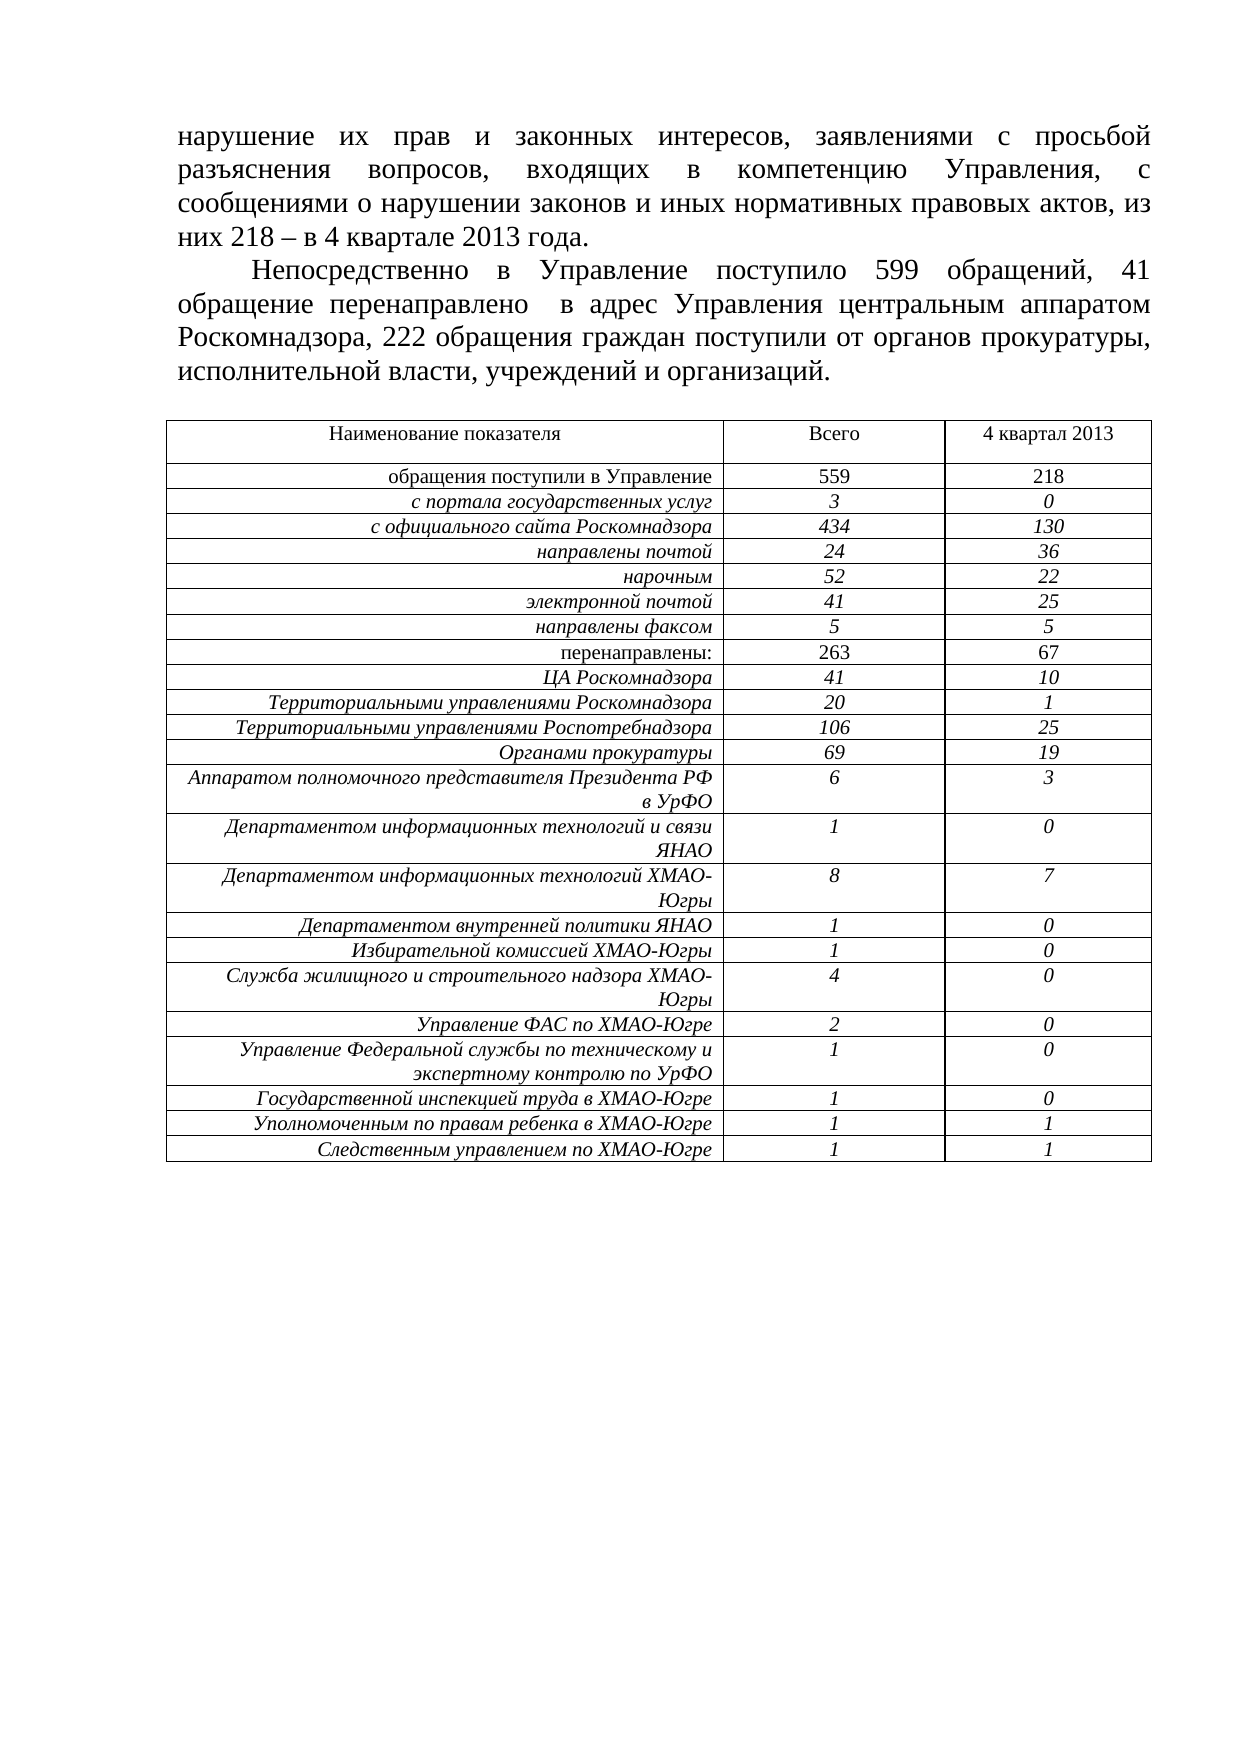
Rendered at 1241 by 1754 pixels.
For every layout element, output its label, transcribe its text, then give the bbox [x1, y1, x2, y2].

table_cell 1 [724, 1136, 944, 1161]
table_cell 52 [724, 564, 944, 588]
table_cell 2 [724, 1012, 944, 1036]
table_cell 69 [724, 740, 944, 764]
table_cell 25 [946, 589, 1151, 613]
table_cell 1 [946, 1111, 1151, 1135]
table_cell 0 [946, 814, 1151, 862]
table_cell 0 [946, 938, 1151, 962]
table_cell 25 [946, 715, 1151, 739]
table_cell 263 [724, 640, 944, 664]
table_cell с официального сайта Роскомнадзора [167, 514, 723, 538]
table_cell Департаментом информационных технологий ХМАО-Югры [167, 864, 723, 912]
table_cell Территориальными управлениями Роскомнадзора [167, 690, 723, 714]
table_cell Управление Федеральной службы по техническому и экспертному контролю по УрФО [167, 1037, 723, 1085]
table_cell 1 [724, 913, 944, 937]
table_cell направлены почтой [167, 539, 723, 563]
table_cell 1 [724, 814, 944, 862]
table_cell 4 [724, 963, 944, 1011]
table_cell 10 [946, 665, 1151, 689]
table_cell 41 [724, 665, 944, 689]
table_cell направлены факсом [167, 615, 723, 638]
table_cell Аппаратом полномочного представителя Президента РФ в УрФО [167, 765, 723, 813]
table_cell с портала государственных услуг [167, 489, 723, 513]
table_cell 1 [946, 690, 1151, 714]
table_cell 1 [724, 1111, 944, 1135]
table_cell Избирательной комиссией ХМАО-Югры [167, 938, 723, 962]
table_cell 24 [724, 539, 944, 563]
table_cell 7 [946, 864, 1151, 912]
table_cell 559 [724, 464, 944, 488]
table_header Наименование показателя [167, 421, 723, 463]
table_cell 1 [724, 938, 944, 962]
table_cell нарочным [167, 564, 723, 588]
table_cell 0 [946, 963, 1151, 1011]
table_cell 1 [724, 1037, 944, 1085]
table_cell Органами прокуратуры [167, 740, 723, 764]
table_cell электронной почтой [167, 589, 723, 613]
table_cell 6 [724, 765, 944, 813]
table_cell Служба жилищного и строительного надзора ХМАО-Югры [167, 963, 723, 1011]
table_cell 20 [724, 690, 944, 714]
table_cell 130 [946, 514, 1151, 538]
table_cell 5 [724, 615, 944, 638]
table_cell 67 [946, 640, 1151, 664]
table_cell 3 [946, 765, 1151, 813]
table_cell Департаментом информационных технологий и связи ЯНАО [167, 814, 723, 862]
table_cell 22 [946, 564, 1151, 588]
table_cell 0 [946, 1012, 1151, 1036]
table_cell 1 [946, 1136, 1151, 1161]
table_cell 5 [946, 615, 1151, 638]
table_cell перенаправлены: [167, 640, 723, 664]
table_cell 1 [724, 1086, 944, 1110]
table_cell 36 [946, 539, 1151, 563]
table_cell Уполномоченным по правам ребенка в ХМАО-Югре [167, 1111, 723, 1135]
table_cell Департаментом внутренней политики ЯНАО [167, 913, 723, 937]
table_cell 41 [724, 589, 944, 613]
table_cell Следственным управлением по ХМАО-Югре [167, 1136, 723, 1161]
table_cell 0 [946, 913, 1151, 937]
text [177, 118, 1152, 252]
table_cell 8 [724, 864, 944, 912]
table_cell 0 [946, 1086, 1151, 1110]
table_cell обращения поступили в Управление [167, 464, 723, 488]
table_header Всего [724, 421, 944, 463]
text Непосредственно в Управление поступило 599 обращений, 41 обращение перенаправлено в адрес Управления центральным аппаратом Роскомнадзора, 222 обращения граждан поступили от органов прокуратуры, исполнительной власти, учреждений и организаций. [177, 252, 1152, 386]
table_cell Государственной инспекцией труда в ХМАО-Югре [167, 1086, 723, 1110]
table_cell ЦА Роскомнадзора [167, 665, 723, 689]
table_cell Территориальными управлениями Роспотребнадзора [167, 715, 723, 739]
table_cell 3 [724, 489, 944, 513]
table_cell 218 [946, 464, 1151, 488]
table_cell 19 [946, 740, 1151, 764]
table_cell 434 [724, 514, 944, 538]
table_cell 106 [724, 715, 944, 739]
table_cell 0 [946, 489, 1151, 513]
table_header 4 квартал 2013 [946, 421, 1151, 463]
table_cell 0 [946, 1037, 1151, 1085]
table_cell Управление ФАС по ХМАО-Югре [167, 1012, 723, 1036]
